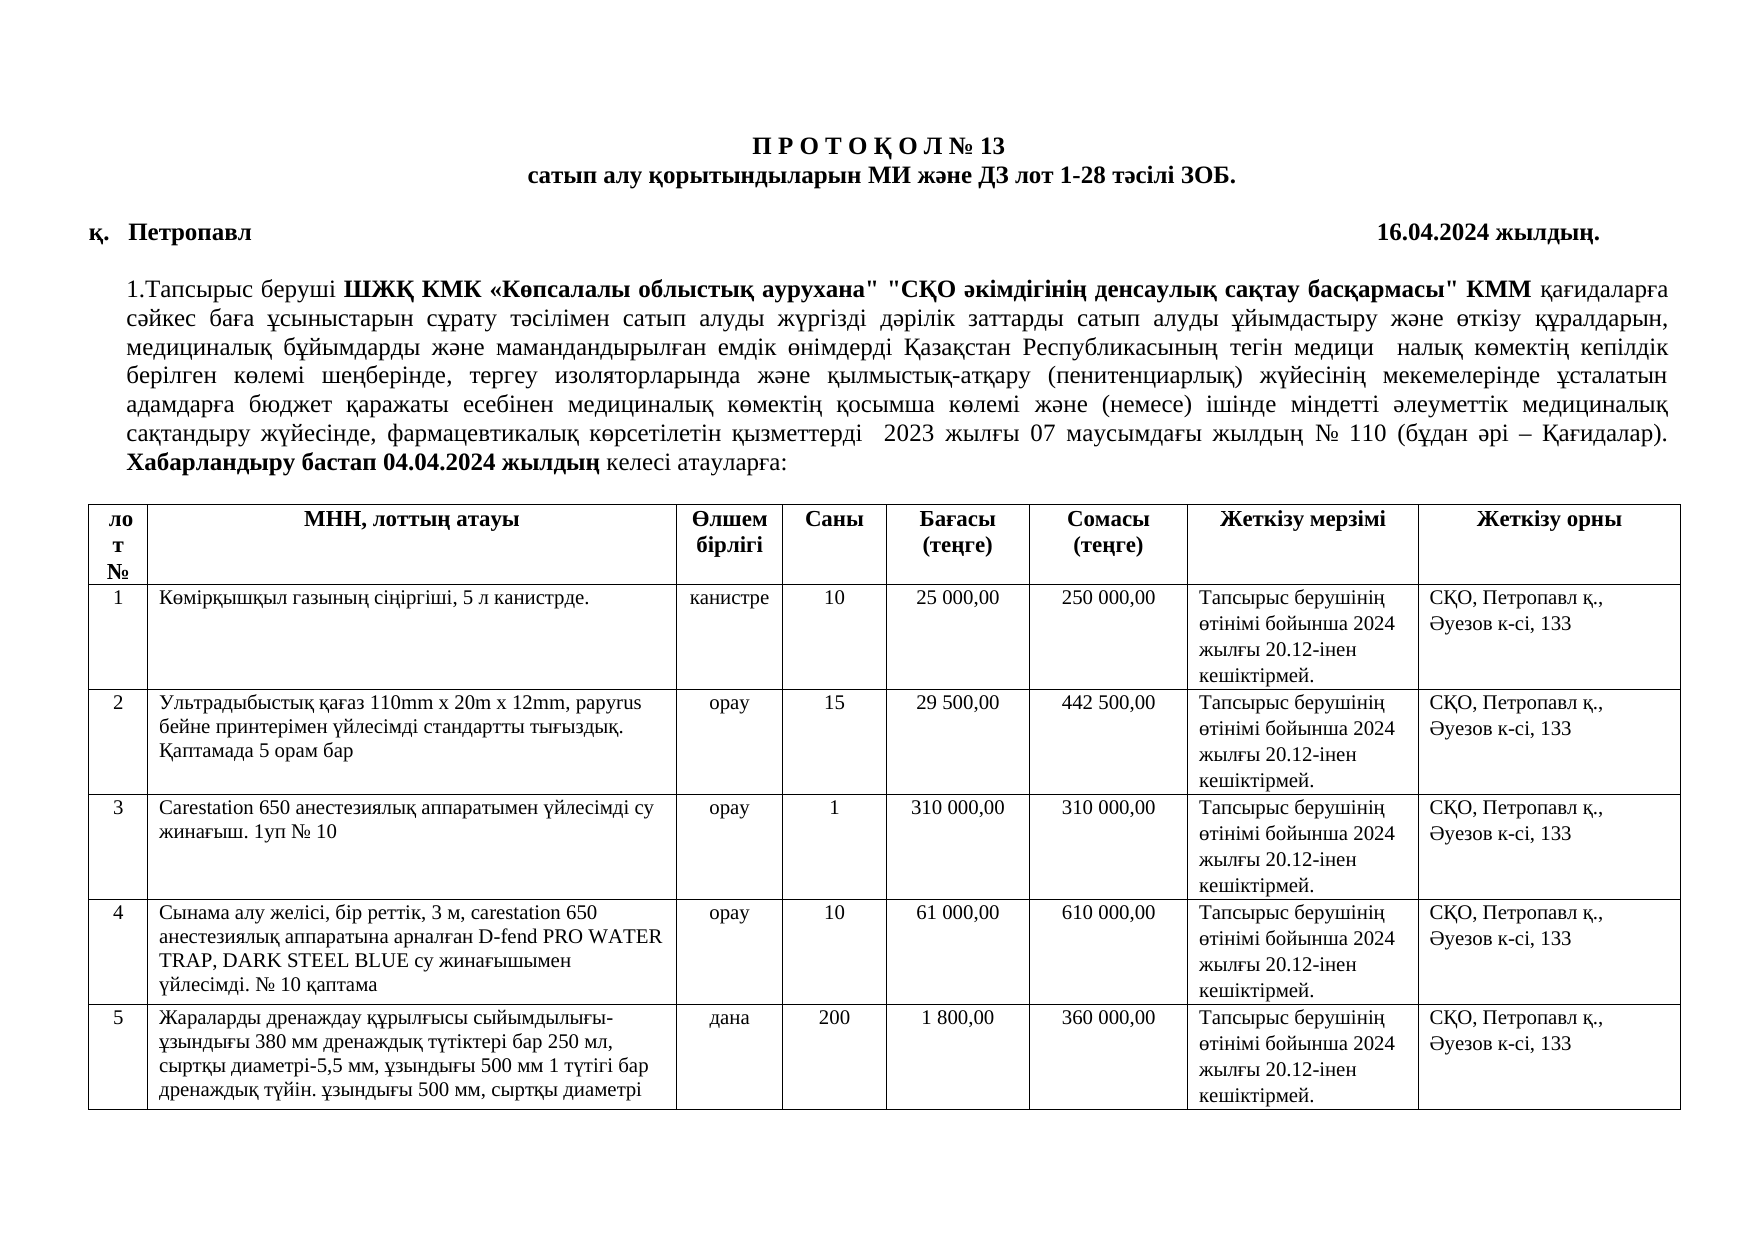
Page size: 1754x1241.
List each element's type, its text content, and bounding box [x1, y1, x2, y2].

table_cell дана [677, 1005, 782, 1109]
table_cell Сынама алу желісі, бір реттік, 3 м, carestation 650 анестезиялық аппаратына арналған D-fend PRO WATER TRAP, DARK STEEL BLUE су жинағышымен үйлесімді. № 10 қаптама [148, 900, 676, 1004]
table_cell 360 000,00 [1030, 1005, 1187, 1109]
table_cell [148, 1005, 676, 1109]
table_header Сомасы (теңге) [1030, 505, 1187, 584]
text П Р О Т О Қ О Л № 13 [89, 131, 1668, 160]
table_cell 250 000,00 [1030, 585, 1187, 689]
table_cell СҚО, Петропавл қ., Әуезов к-сі, 133 [1419, 690, 1680, 794]
table_cell Ультрадыбыстық қағаз 110mm x 20m x 12mm, papyrus бейне принтерімен үйлесімді стандартты тығыздық. Қаптамада 5 орам бар [148, 690, 676, 794]
table_cell СҚО, Петропавл қ., Әуезов к-сі, 133 [1419, 900, 1680, 1004]
table_cell Тапсырыс берушінің өтінімі бойынша 2024 жылғы 20.12-інен кешіктірмей. [1188, 900, 1418, 1004]
table_cell Тапсырыс берушінің өтінімі бойынша 2024 жылғы 20.12-інен кешіктірмей. [1188, 690, 1418, 794]
table_cell 442 500,00 [1030, 690, 1187, 794]
table_header Өлшем бірлігі [677, 505, 782, 584]
table_cell орау [677, 900, 782, 1004]
table_cell 29 500,00 [887, 690, 1029, 794]
table_cell 5 [89, 1005, 147, 1109]
table_header Бағасы (теңге) [887, 505, 1029, 584]
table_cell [1188, 1005, 1418, 1109]
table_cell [1419, 1005, 1680, 1109]
table_cell 61 000,00 [887, 900, 1029, 1004]
table_cell 4 [89, 900, 147, 1004]
text 1.Тапсырыс беруші ШЖҚ КМК «Көпсалалы облыстық аурухана" "СҚО әкімдігінің денсаулық сақтау басқармасы" КММ қағидаларға сәйкес баға ұсыныстарын сұрату тәсілімен сатып алуды жүргізді дәрілік заттарды сатып алуды ұйымдастыру және өткізу құралдарын, медициналық бұйымдарды және мамандандырылған емдік өнімдерді Қазақстан Республикасының тегін медици налық көмектің кепілдік берілген көлемі шеңберінде, тергеу изоляторларында және қылмыстық-атқару (пенитенциарлық) жүйесінің мекемелерінде ұсталатын адамдарға бюджет қаражаты есебінен медициналық көмектің қосымша көлемі және (немесе) ішінде міндетті әлеуметтік медициналық сақтандыру жүйесінде, фармацевтикалық көрсетілетін қызметтерді 2023 жылғы 07 маусымдағы жылдың № 110 (бұдан әрі – Қағидалар). Хабарландыру бастап 04.04.2024 жылдың келесі атауларға: [126, 274, 1668, 475]
table_cell 3 [89, 795, 147, 899]
table_cell 610 000,00 [1030, 900, 1187, 1004]
table_cell канистре [677, 585, 782, 689]
table_header Саны [783, 505, 886, 584]
table_cell 10 [783, 900, 886, 1004]
table_header лот № [89, 505, 147, 584]
table_cell Тапсырыс берушінің өтінімі бойынша 2024 жылғы 20.12-інен кешіктірмей. [1188, 795, 1418, 899]
table_header МНН, лоттың атауы [148, 505, 676, 584]
table_header Жеткізу мерзімі [1188, 505, 1418, 584]
table_cell 25 000,00 [887, 585, 1029, 689]
table_cell 1 800,00 [887, 1005, 1029, 1109]
table_cell Көмірқышқыл газының сіңіргіші, 5 л канистрде. [148, 585, 676, 689]
table_cell орау [677, 690, 782, 794]
table_cell 1 [89, 585, 147, 689]
table_cell 10 [783, 585, 886, 689]
table_header Жеткізу орны [1419, 505, 1680, 584]
table_cell орау [677, 795, 782, 899]
table_cell Carestation 650 анестезиялық аппаратымен үйлесімді су жинағыш. 1уп № 10 [148, 795, 676, 899]
table_cell 310 000,00 [1030, 795, 1187, 899]
table_cell 1 [783, 795, 886, 899]
table_cell 2 [89, 690, 147, 794]
table_cell СҚО, Петропавл қ., Әуезов к-сі, 133 [1419, 795, 1680, 899]
text сатып алу қорытындыларын МИ және ДЗ лот 1-28 тәсілі ЗОБ. [89, 160, 1668, 188]
table_cell СҚО, Петропавл қ., Әуезов к-сі, 133 [1419, 585, 1680, 689]
text қ. Петропавл 16.04.2024 жылдың. [89, 217, 1668, 246]
table_cell 15 [783, 690, 886, 794]
table_cell 310 000,00 [887, 795, 1029, 899]
table_cell Тапсырыс берушінің өтінімі бойынша 2024 жылғы 20.12-інен кешіктірмей. [1188, 585, 1418, 689]
table_cell 200 [783, 1005, 886, 1109]
